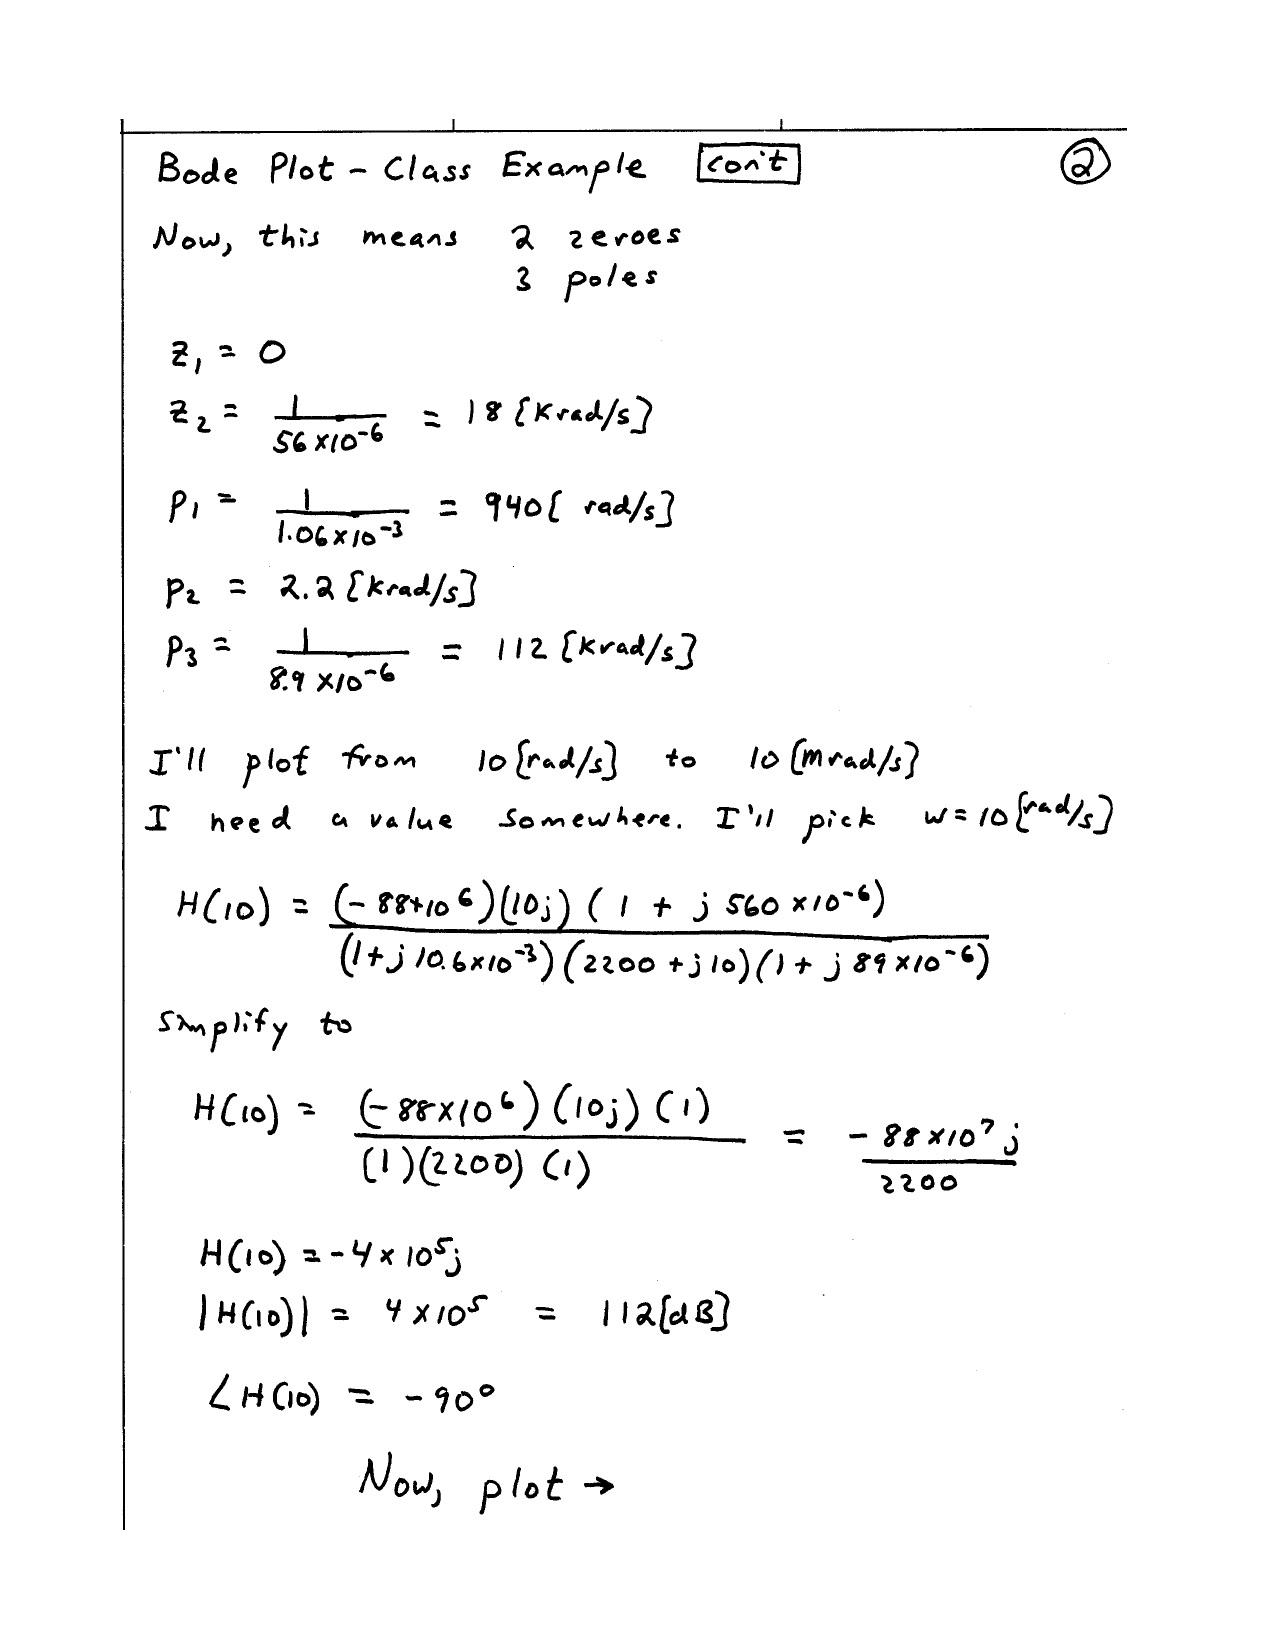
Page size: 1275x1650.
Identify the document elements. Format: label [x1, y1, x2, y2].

picture [120, 119, 1127, 1530]
